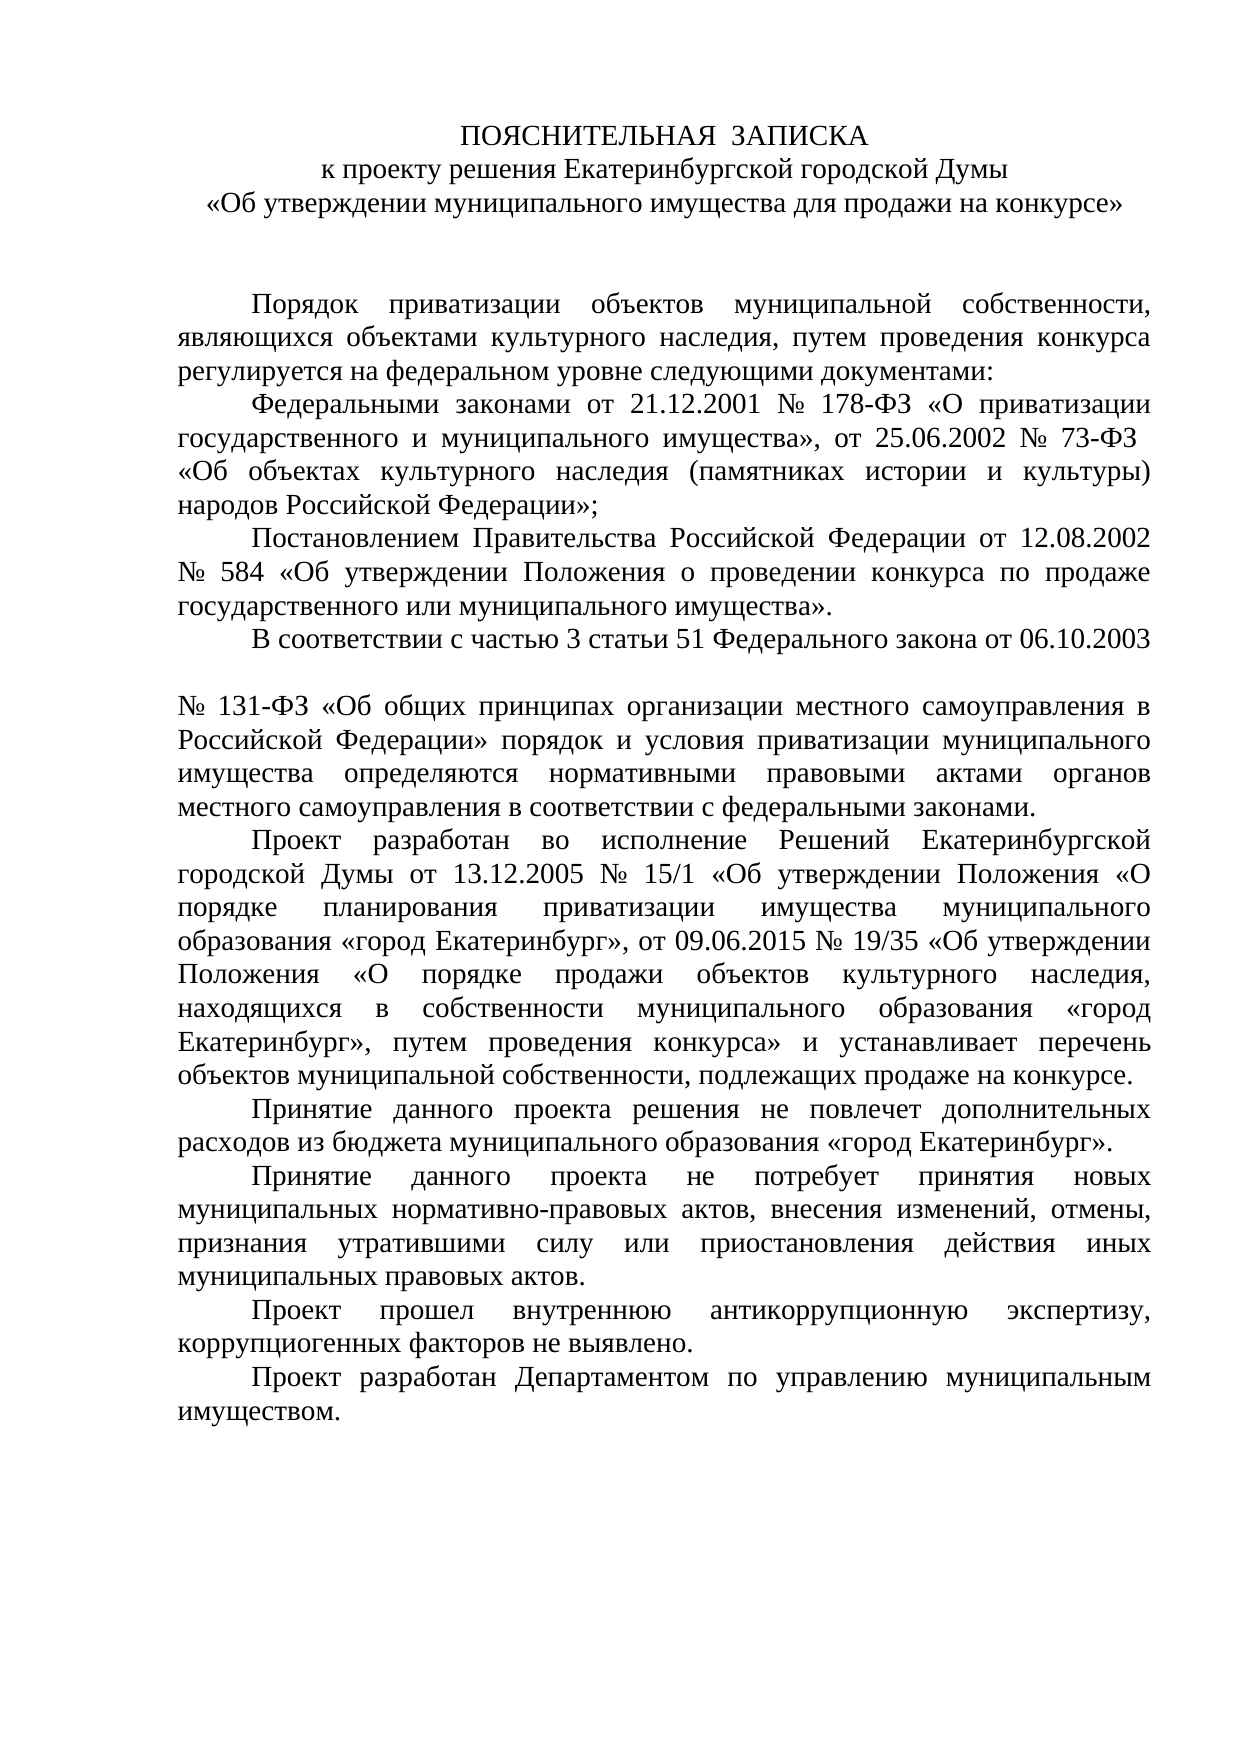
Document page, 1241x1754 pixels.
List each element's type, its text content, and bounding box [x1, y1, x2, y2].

text «Об утверждении муниципального имущества для продажи на конкурсе» [177, 185, 1152, 219]
text Принятие данного проекта решения не повлечет дополнительных расходов из бюджета муниципального образования «город Екатеринбург». [177, 1091, 1152, 1158]
text Принятие данного проекта не потребует принятия новых муниципальных нормативно-правовых актов, внесения изменений, отмены, признания утратившими силу или приостановления действия иных муниципальных правовых актов. [177, 1158, 1152, 1292]
text ПОЯСНИТЕЛЬНАЯ ЗАПИСКА [177, 118, 1152, 152]
text Проект прошел внутреннюю антикоррупционную экспертизу, коррупциогенных факторов не выявлено. [177, 1292, 1152, 1359]
text к проекту решения Екатеринбургской городской Думы [177, 152, 1152, 185]
text Порядок приватизации объектов муниципальной собственности, являющихся объектами культурного наследия, путем проведения конкурса регулируется на федеральном уровне следующими документами: [177, 286, 1152, 386]
text В соответствии с частью 3 статьи 51 Федерального закона от 06.10.2003 № 131-ФЗ «Об общих принципах организации местного самоуправления в Российской Федерации» порядок и условия приватизации муниципального имущества определяются нормативными правовыми актами органов местного самоуправления в соответствии с федеральными законами. [177, 621, 1152, 822]
text Проект разработан во исполнение Решений Екатеринбургской городской Думы от 13.12.2005 № 15/1 «Об утверждении Положения «О порядке планирования приватизации имущества муниципального образования «город Екатеринбург», от 09.06.2015 № 19/35 «Об утверждении Положения «О порядке продажи объектов культурного наследия, находящихся в собственности муниципального образования «город Екатеринбург», путем проведения конкурса» и устанавливает перечень объектов муниципальной собственности, подлежащих продаже на конкурсе. [177, 822, 1152, 1091]
text Постановлением Правительства Российской Федерации от 12.08.2002 № 584 «Об утверждении Положения о проведении конкурса по продаже государственного или муниципального имущества». [177, 521, 1152, 621]
text Федеральными законами от 21.12.2001 № 178-ФЗ «О приватизации государственного и муниципального имущества», от 25.06.2002 № 73-ФЗ «Об объектах культурного наследия (памятниках истории и культуры) народов Российской Федерации»; [177, 386, 1152, 521]
text Проект разработан Департаментом по управлению муниципальным имуществом. [177, 1359, 1152, 1426]
